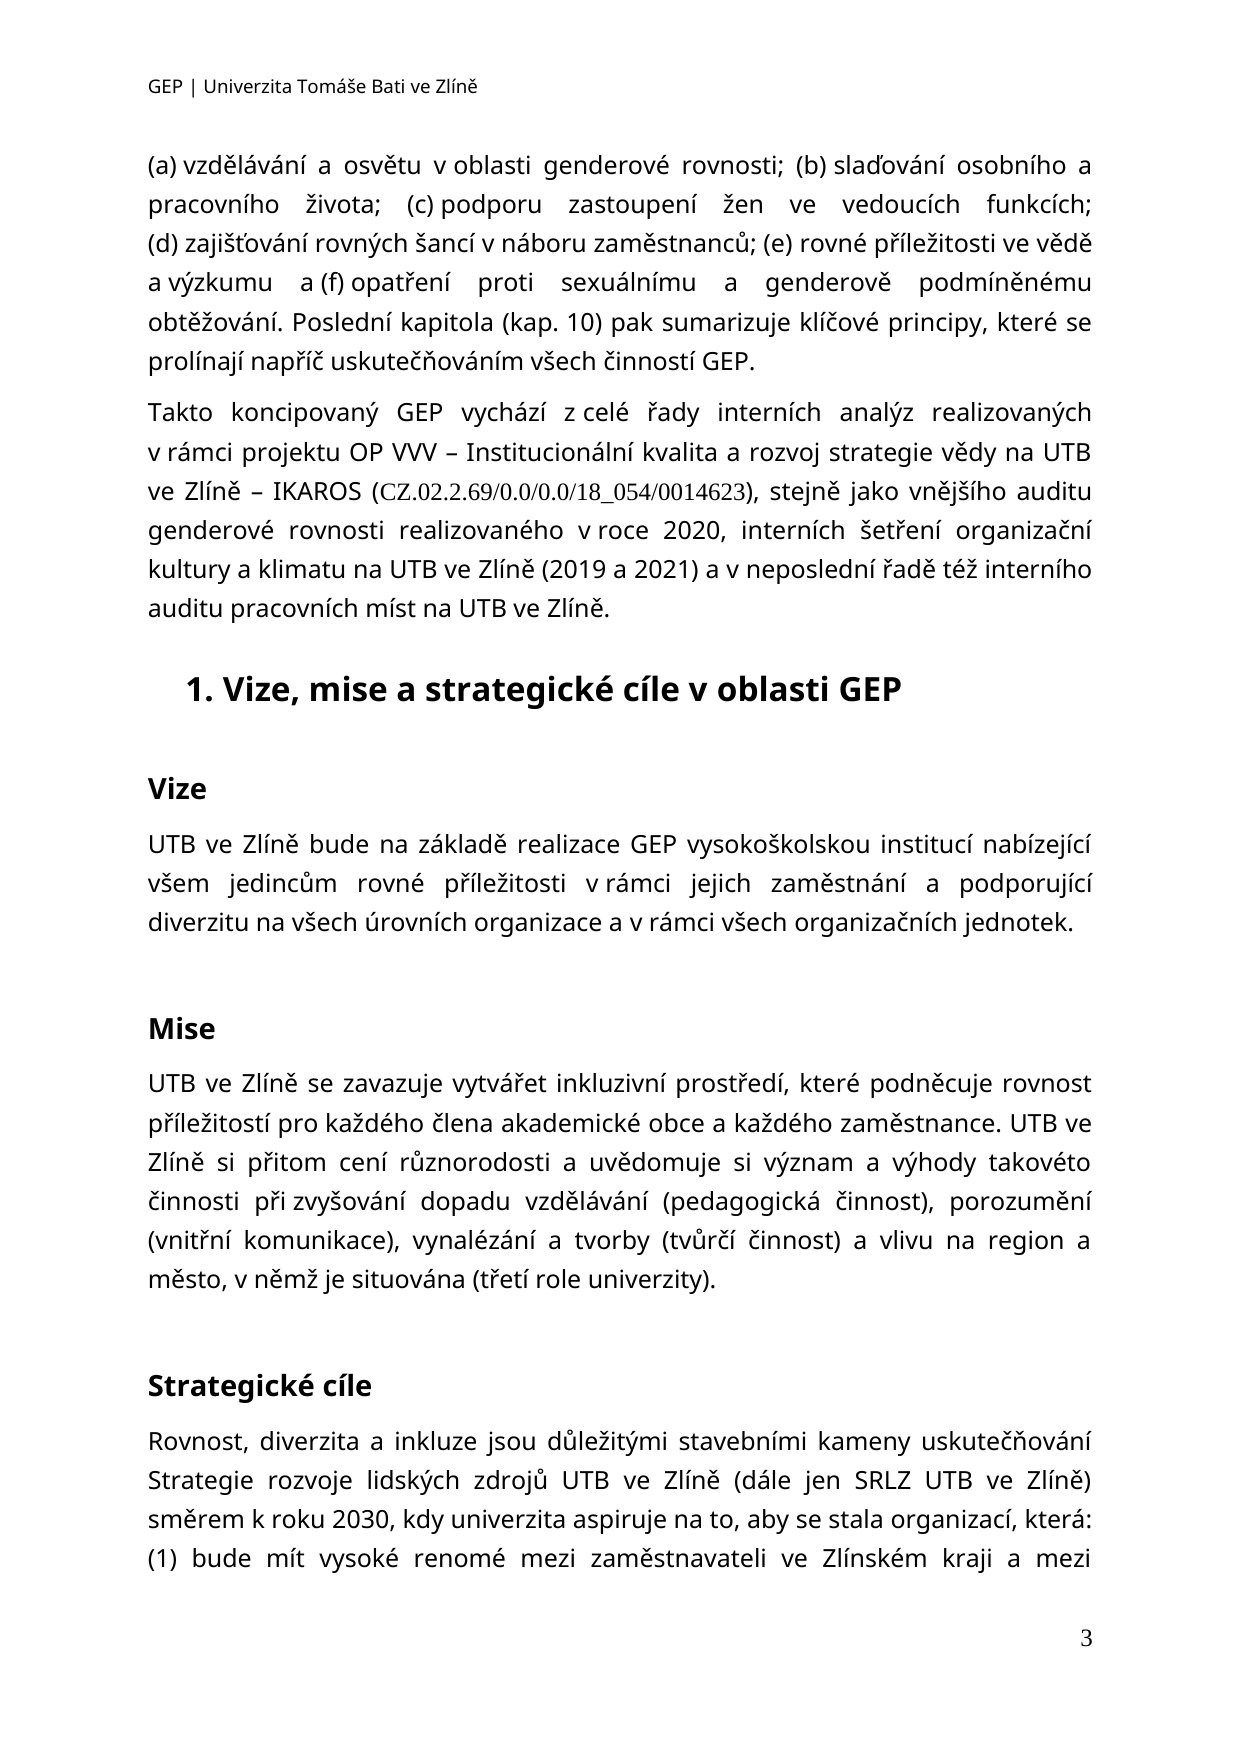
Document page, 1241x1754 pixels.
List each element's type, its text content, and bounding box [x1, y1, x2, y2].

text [148, 1423, 1093, 1575]
text Takto koncipovaný GEP vychází z celé řady interních analýz realizovaných v rámci projektu OP VVV – Institucionální kvalita a rozvoj strategie vědy na UTB ve Zlíně – IKAROS (), stejně jako vnějšího auditu genderové rovnosti realizovaného v roce 2020, interních šetření organizační kultury a klimatu na UTB ve Zlíně (2019 a 2021) a v neposlední řadě též interního auditu pracovních míst na UTB ve Zlíně. [148, 395, 1093, 625]
text UTB ve Zlíně bude na základě realizace GEP vysokoškolskou institucí nabízející všem jedincům rovné příležitosti v rámci jejich zaměstnání a podporující diverzitu na všech úrovních organizace a v rámci všech organizačních jednotek. [148, 826, 1093, 939]
text UTB ve Zlíně se zavazuje vytvářet inkluzivní prostředí, které podněcuje rovnost příležitostí pro každého člena akademické obce a každého zaměstnance. UTB ve Zlíně si přitom cení různorodosti a uvědomuje si význam a výhody takovéto činnosti při zvyšování dopadu vzdělávání (pedagogická činnost), porozumění (vnitřní komunikace), vynalézání a tvorby (tvůrčí činnost) a vlivu na region a město, v němž je situována (třetí role univerzity). [148, 1066, 1093, 1296]
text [148, 148, 1093, 377]
text Strategické cíle [148, 1365, 1093, 1405]
text Vize [148, 768, 1093, 808]
text Mise [148, 1008, 1093, 1048]
subtitle Vize, mise a strategické cíle v oblasti GEP [185, 666, 1093, 711]
